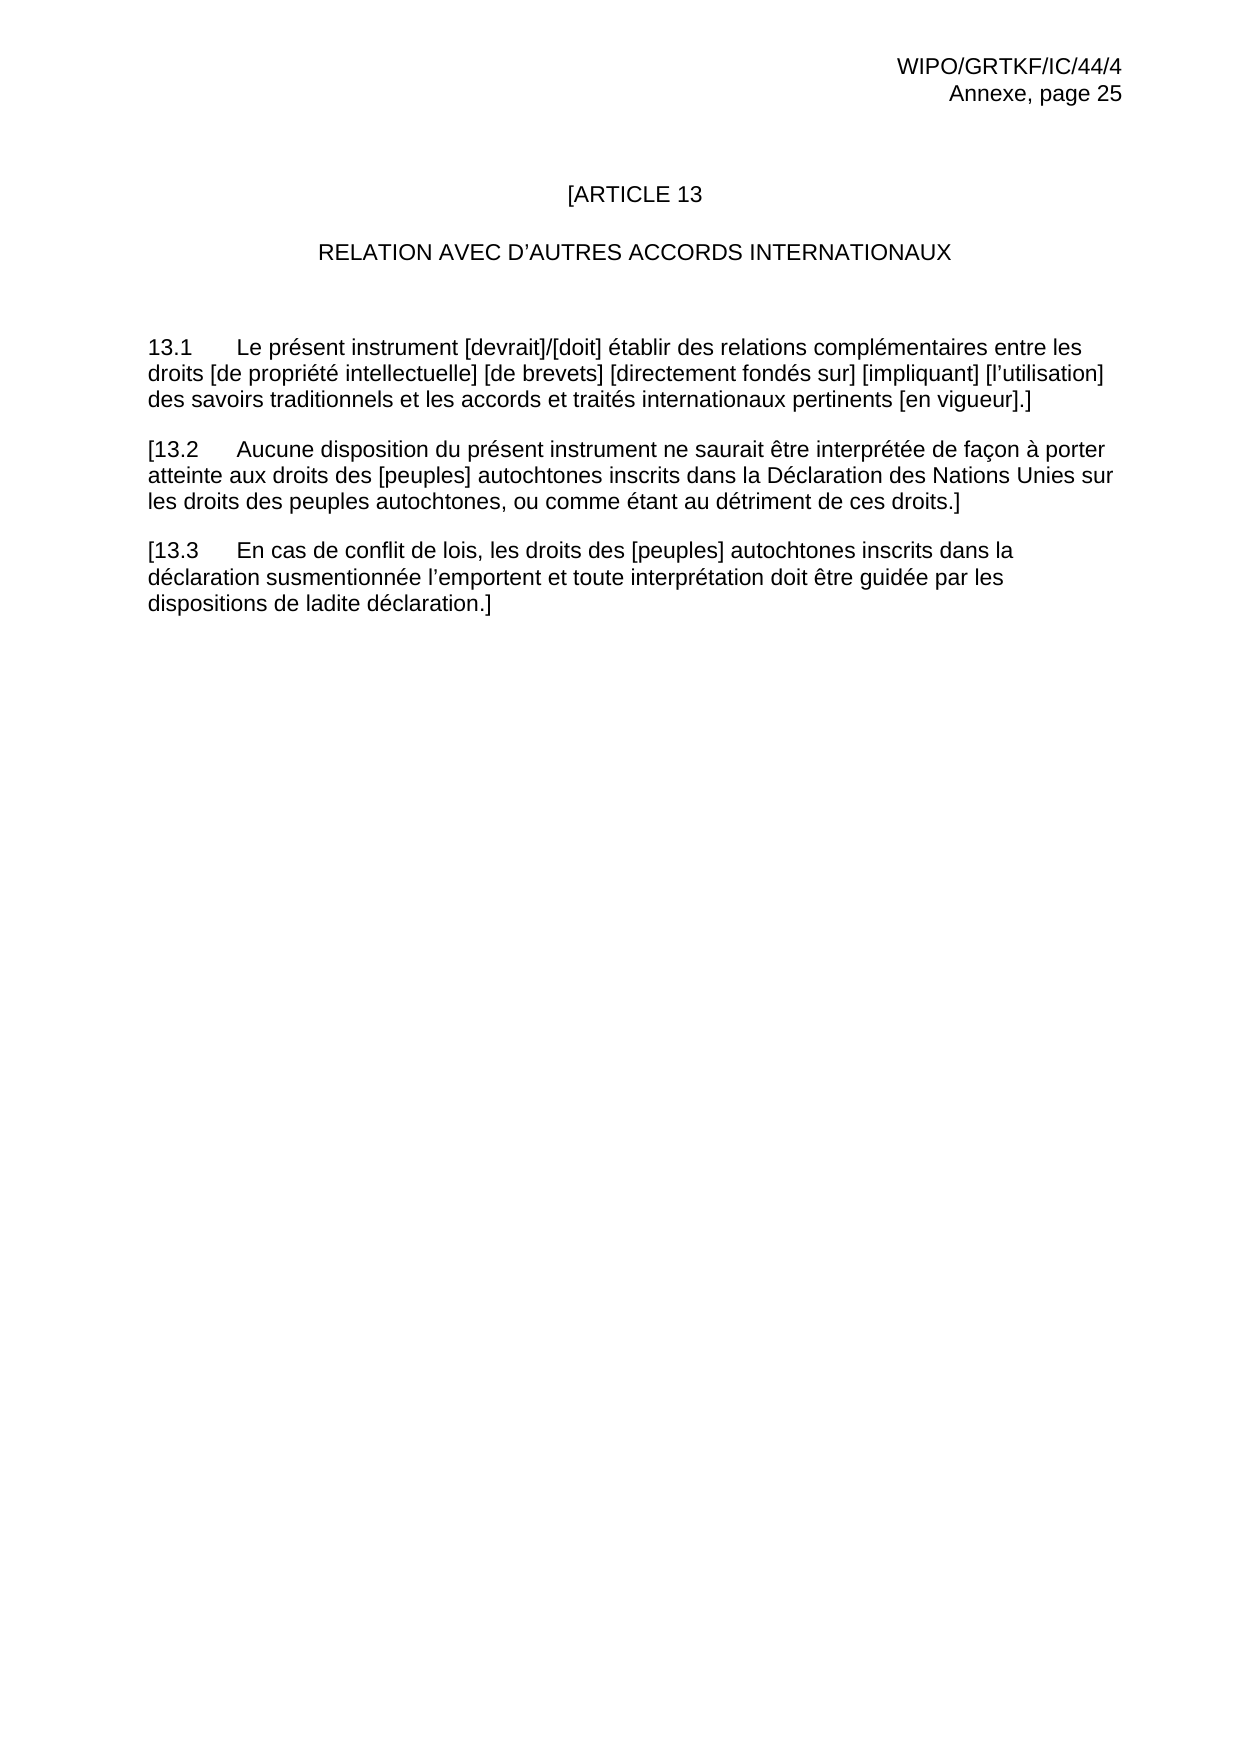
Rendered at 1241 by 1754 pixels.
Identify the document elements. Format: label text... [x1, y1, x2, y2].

subtitle Relation avec d’autres accords internationaux [148, 238, 1122, 265]
subtitle [Article 13 [148, 181, 1122, 207]
text [13.3 En cas de conflit de lois, les droits des [peuples] autochtones inscrits dans la déclaration susmentionnée l’emportent et toute interprétation doit être guidée par les dispositions de ladite déclaration.] [148, 537, 1122, 617]
text 13.1 Le présent instrument [devrait]/[doit] établir des relations complémentaires entre les droits [de propriété intellectuelle] [de brevets] [directement fondés sur] [impliquant] [l’utilisation] des savoirs traditionnels et les accords et traités internationaux pertinents [en vigueur].] [148, 333, 1122, 413]
text [13.2 Aucune disposition du présent instrument ne saurait être interprétée de façon à porter atteinte aux droits des [peuples] autochtones inscrits dans la Déclaration des Nations Unies sur les droits des peuples autochtones, ou comme étant au détriment de ces droits.] [148, 436, 1122, 514]
